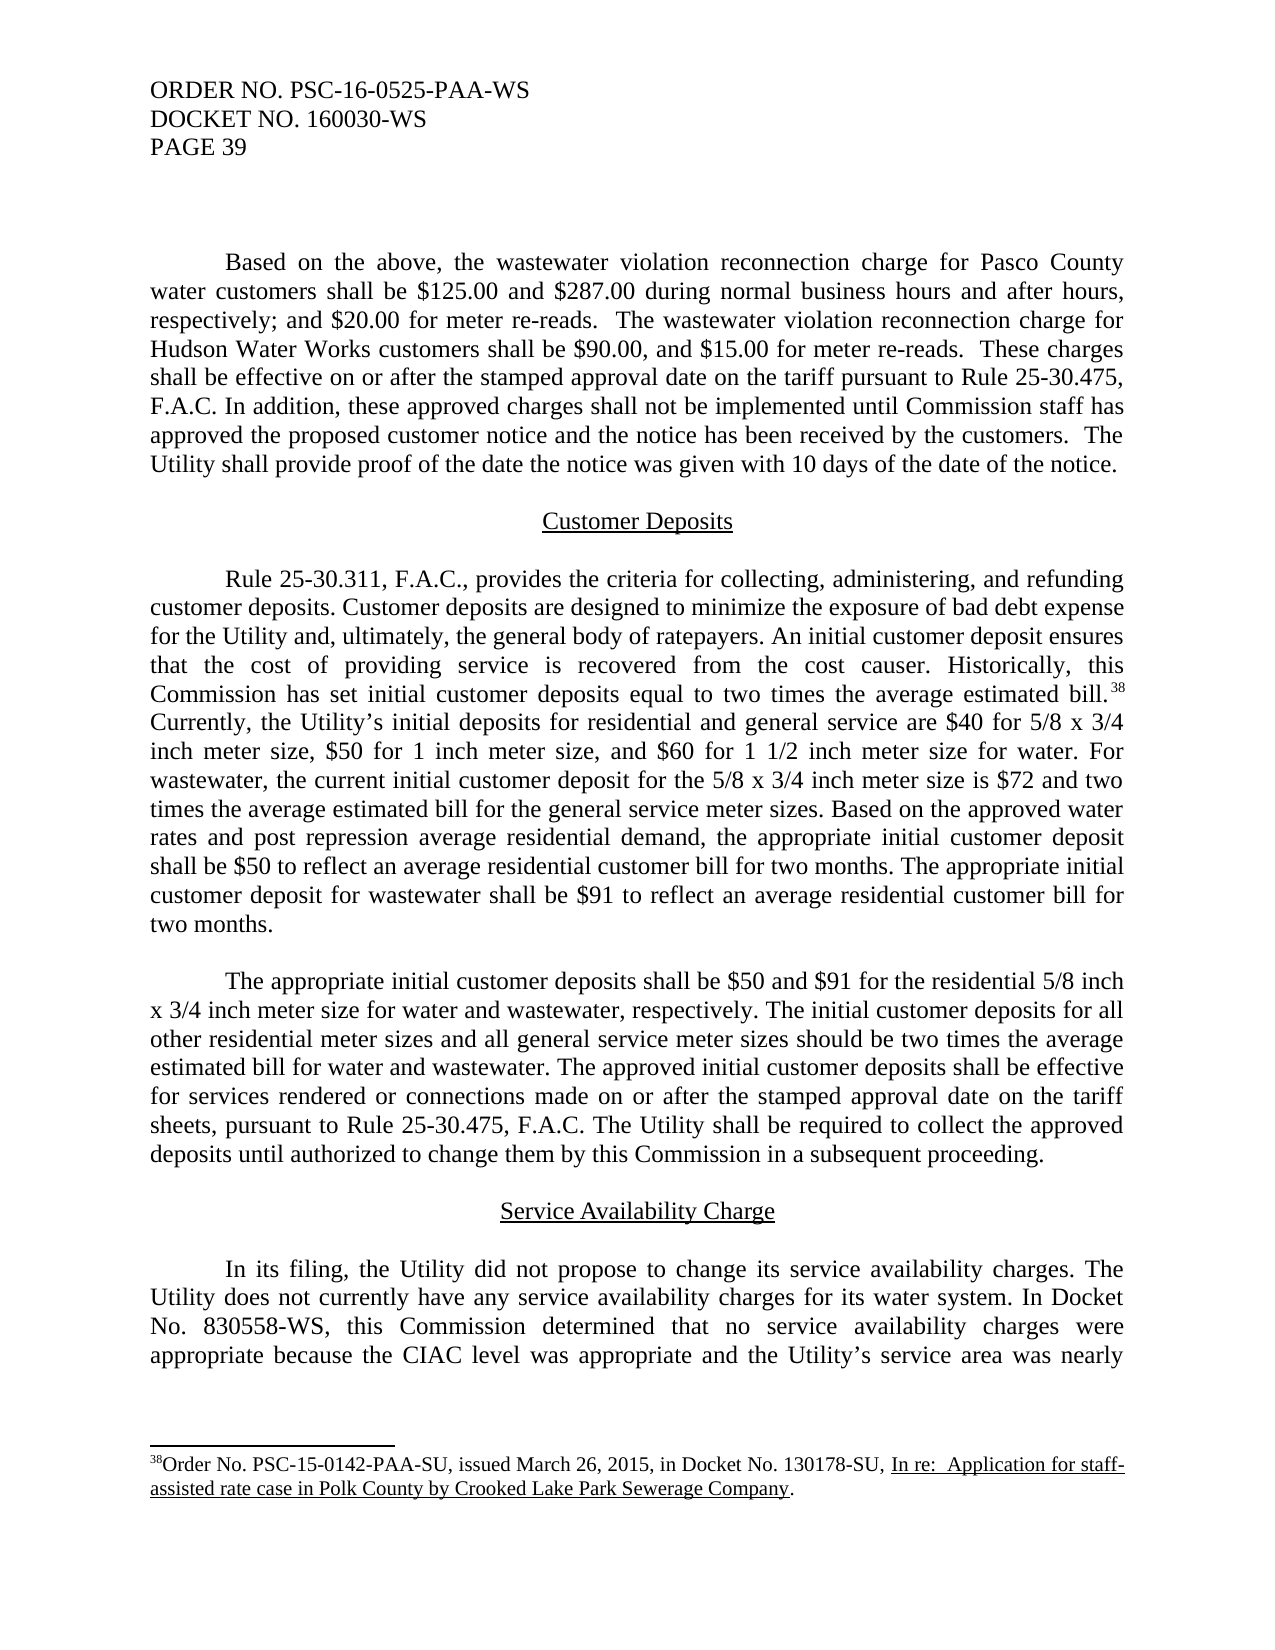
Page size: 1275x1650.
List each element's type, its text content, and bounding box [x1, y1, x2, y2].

text The appropriate initial customer deposits shall be $50 and $91 for the residential 5/8 inch x 3/4 inch meter size for water and wastewater, respectively. The initial customer deposits for all other residential meter sizes and all general service meter sizes should be two times the average estimated bill for water and wastewater. The approved initial customer deposits shall be effective for services rendered or connections made on or after the stamped approval date on the tariff sheets, pursuant to Rule 25-30.475, F.A.C. The Utility shall be required to collect the approved deposits until authorized to change them by this Commission in a subsequent proceeding. [150, 966, 1125, 1167]
text Based on the above, the wastewater violation reconnection charge for Pasco County water customers shall be $125.00 and $287.00 during normal business hours and after hours, respectively; and $20.00 for meter re-reads. The wastewater violation reconnection charge for Hudson Water Works customers shall be $90.00, and $15.00 for meter re-reads. These charges shall be effective on or after the stamped approval date on the tariff pursuant to Rule 25-30.475, F.A.C. In addition, these approved charges shall not be implemented until Commission staff has approved the proposed customer notice and the notice has been received by the customers. The Utility shall provide proof of the date the notice was given with 10 days of the date of the notice. [150, 247, 1125, 477]
text Rule 25-30.311, F.A.C., provides the criteria for collecting, administering, and refunding customer deposits. Customer deposits are designed to minimize the exposure of bad debt expense for the Utility and, ultimately, the general body of ratepayers. An initial customer deposit ensures that the cost of providing service is recovered from the cost causer. Historically, this Commission has set initial customer deposits equal to two times the average estimated bill. Currently, the Utility’s initial deposits for residential and general service are $40 for 5/8 x 3/4 inch meter size, $50 for 1 inch meter size, and $60 for 1 1/2 inch meter size for water. For wastewater, the current initial customer deposit for the 5/8 x 3/4 inch meter size is $72 and two times the average estimated bill for the general service meter sizes. Based on the approved water rates and post repression average residential demand, the appropriate initial customer deposit shall be $50 to reflect an average residential customer bill for two months. The appropriate initial customer deposit for wastewater shall be $91 to reflect an average residential customer bill for two months. [150, 564, 1125, 937]
text Service Availability Charge [150, 1196, 1125, 1225]
text Customer Deposits [150, 506, 1125, 535]
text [150, 1254, 1125, 1369]
